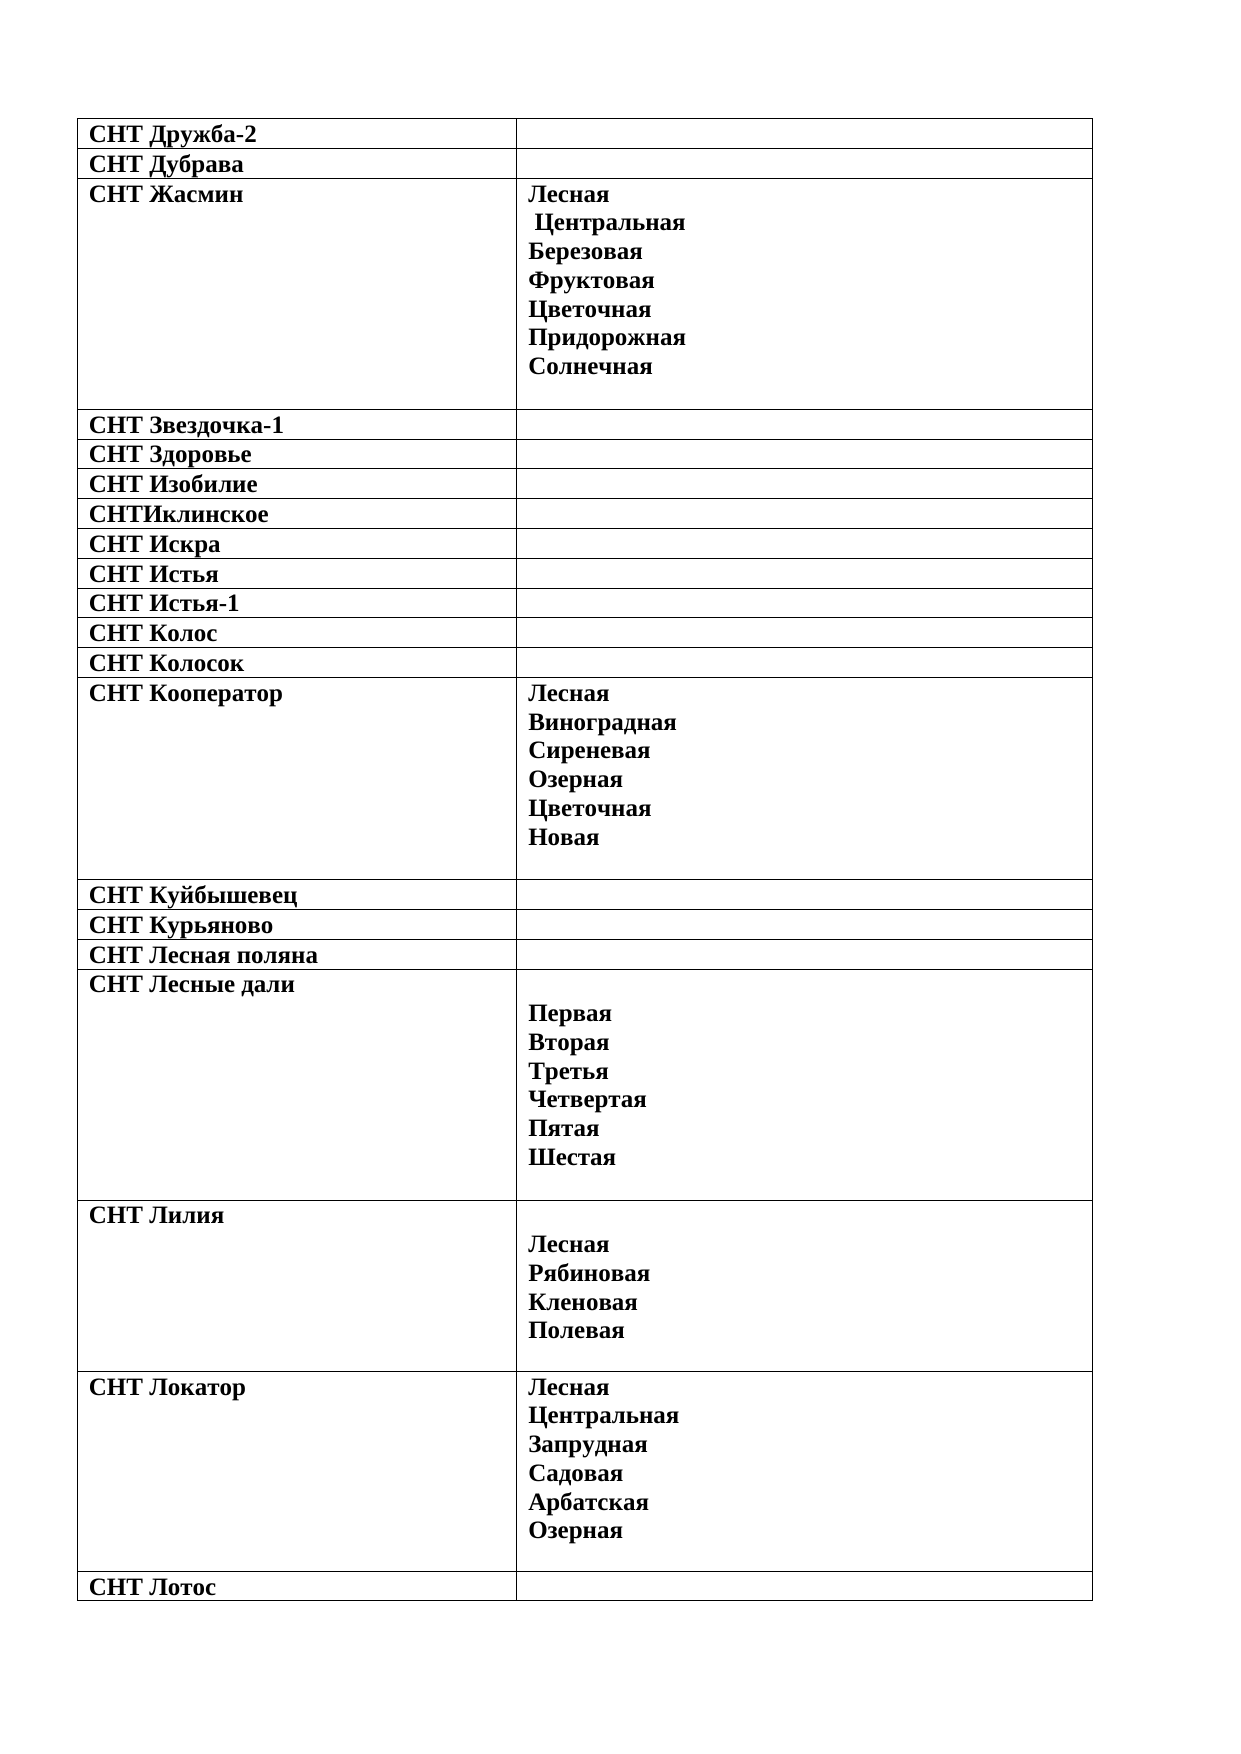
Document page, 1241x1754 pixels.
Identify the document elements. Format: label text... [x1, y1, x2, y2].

table_cell СНТ Здоровье [78, 440, 516, 468]
table_cell [517, 589, 1092, 617]
table_cell [517, 469, 1092, 498]
table_cell [517, 940, 1092, 968]
table_cell СНТ Изобилие [78, 469, 516, 498]
table_cell [517, 440, 1092, 468]
table_cell СНТ Звездочка-1 [78, 410, 516, 438]
table_cell [517, 648, 1092, 677]
table_cell СНТ Жасмин [78, 179, 516, 409]
table_cell [517, 119, 1092, 148]
table_cell СНТ Дружба-2 [78, 119, 516, 148]
table_cell СНТ Локатор [78, 1372, 516, 1571]
table_cell Лесная Центральная Запрудная Садовая Арбатская Озерная [517, 1372, 1092, 1571]
table_cell [517, 880, 1092, 909]
table_cell СНТ Лилия [78, 1201, 516, 1371]
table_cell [517, 1572, 1092, 1600]
table_cell [517, 499, 1092, 528]
table_cell СНТ Кооператор [78, 678, 516, 879]
table_cell Первая Вторая Третья Четвертая Пятая Шестая [517, 970, 1092, 1199]
table_cell [517, 529, 1092, 558]
table_cell СНТ Искра [78, 529, 516, 558]
table_cell Лесная Виноградная Сиреневая Озерная Цветочная Новая [517, 678, 1092, 879]
table_cell СНТ Истья-1 [78, 589, 516, 617]
table_cell [517, 149, 1092, 178]
table_cell СНТ Истья [78, 559, 516, 587]
table_cell [517, 410, 1092, 438]
table_cell [517, 910, 1092, 939]
table_cell [517, 559, 1092, 587]
table_cell СНТ Курьяново [78, 910, 516, 939]
table_cell Лесная Рябиновая Кленовая Полевая [517, 1201, 1092, 1371]
table_cell СНТИклинское [78, 499, 516, 528]
table_cell Лесная Центральная Березовая Фруктовая Цветочная Придорожная Солнечная [517, 179, 1092, 409]
table_cell [517, 618, 1092, 647]
table_cell СНТ Лесная поляна [78, 940, 516, 968]
table_cell СНТ Колосок [78, 648, 516, 677]
table_cell СНТ Лотос [78, 1572, 516, 1600]
table_cell СНТ Куйбышевец [78, 880, 516, 909]
table_cell СНТ Колос [78, 618, 516, 647]
table_cell СНТ Лесные дали [78, 970, 516, 1199]
table_cell СНТ Дубрава [78, 149, 516, 178]
